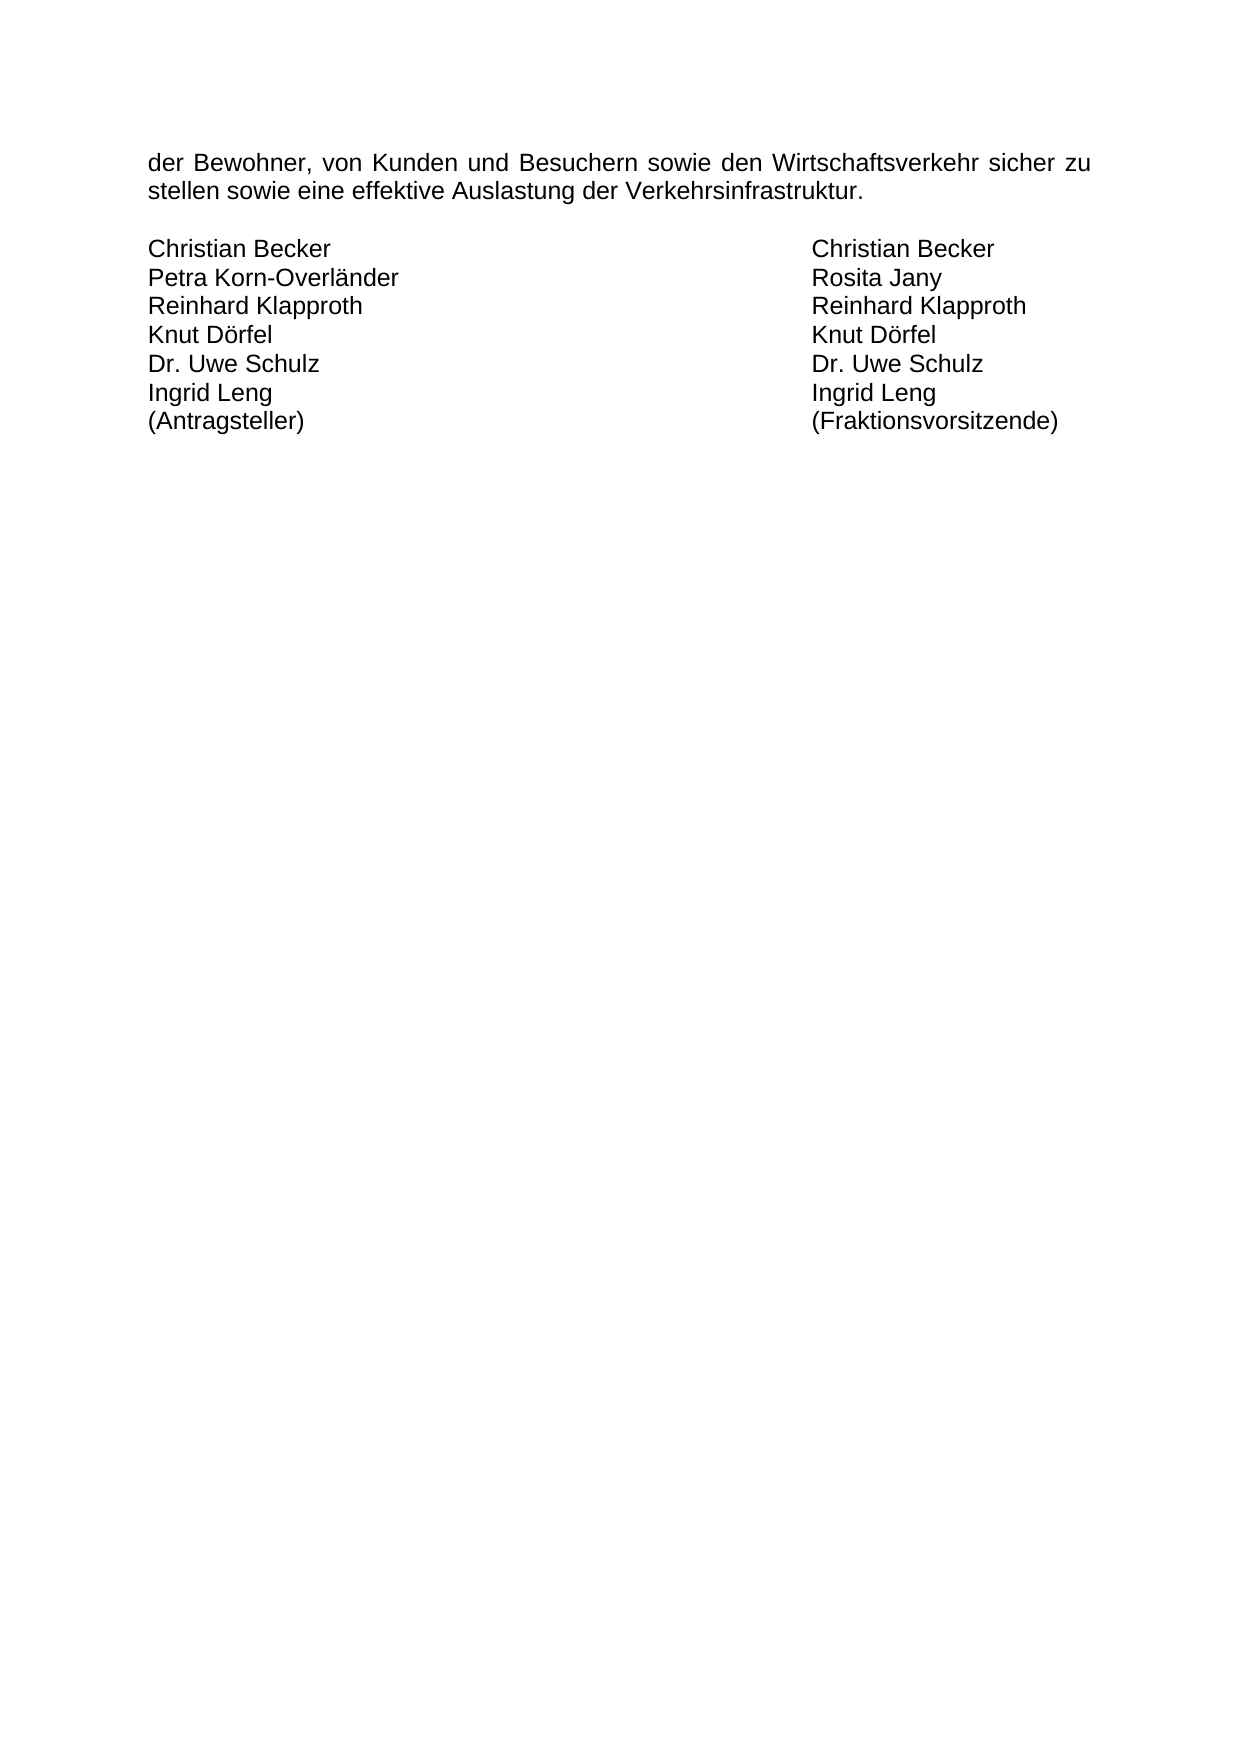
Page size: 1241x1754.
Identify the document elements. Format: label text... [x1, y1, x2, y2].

text Knut Dörfel Knut Dörfel [148, 320, 1093, 349]
text Reinhard Klapproth Reinhard Klapproth [148, 291, 1093, 320]
text Christian Becker Christian Becker [148, 234, 1093, 263]
text Dr. Uwe Schulz Dr. Uwe Schulz [148, 349, 1093, 378]
text (Antragsteller) (Fraktionsvorsitzende) [148, 406, 1093, 435]
text Petra Korn-Overländer Rosita Jany [148, 263, 1093, 291]
text Ingrid Leng Ingrid Leng [148, 378, 1093, 406]
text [148, 148, 1093, 205]
